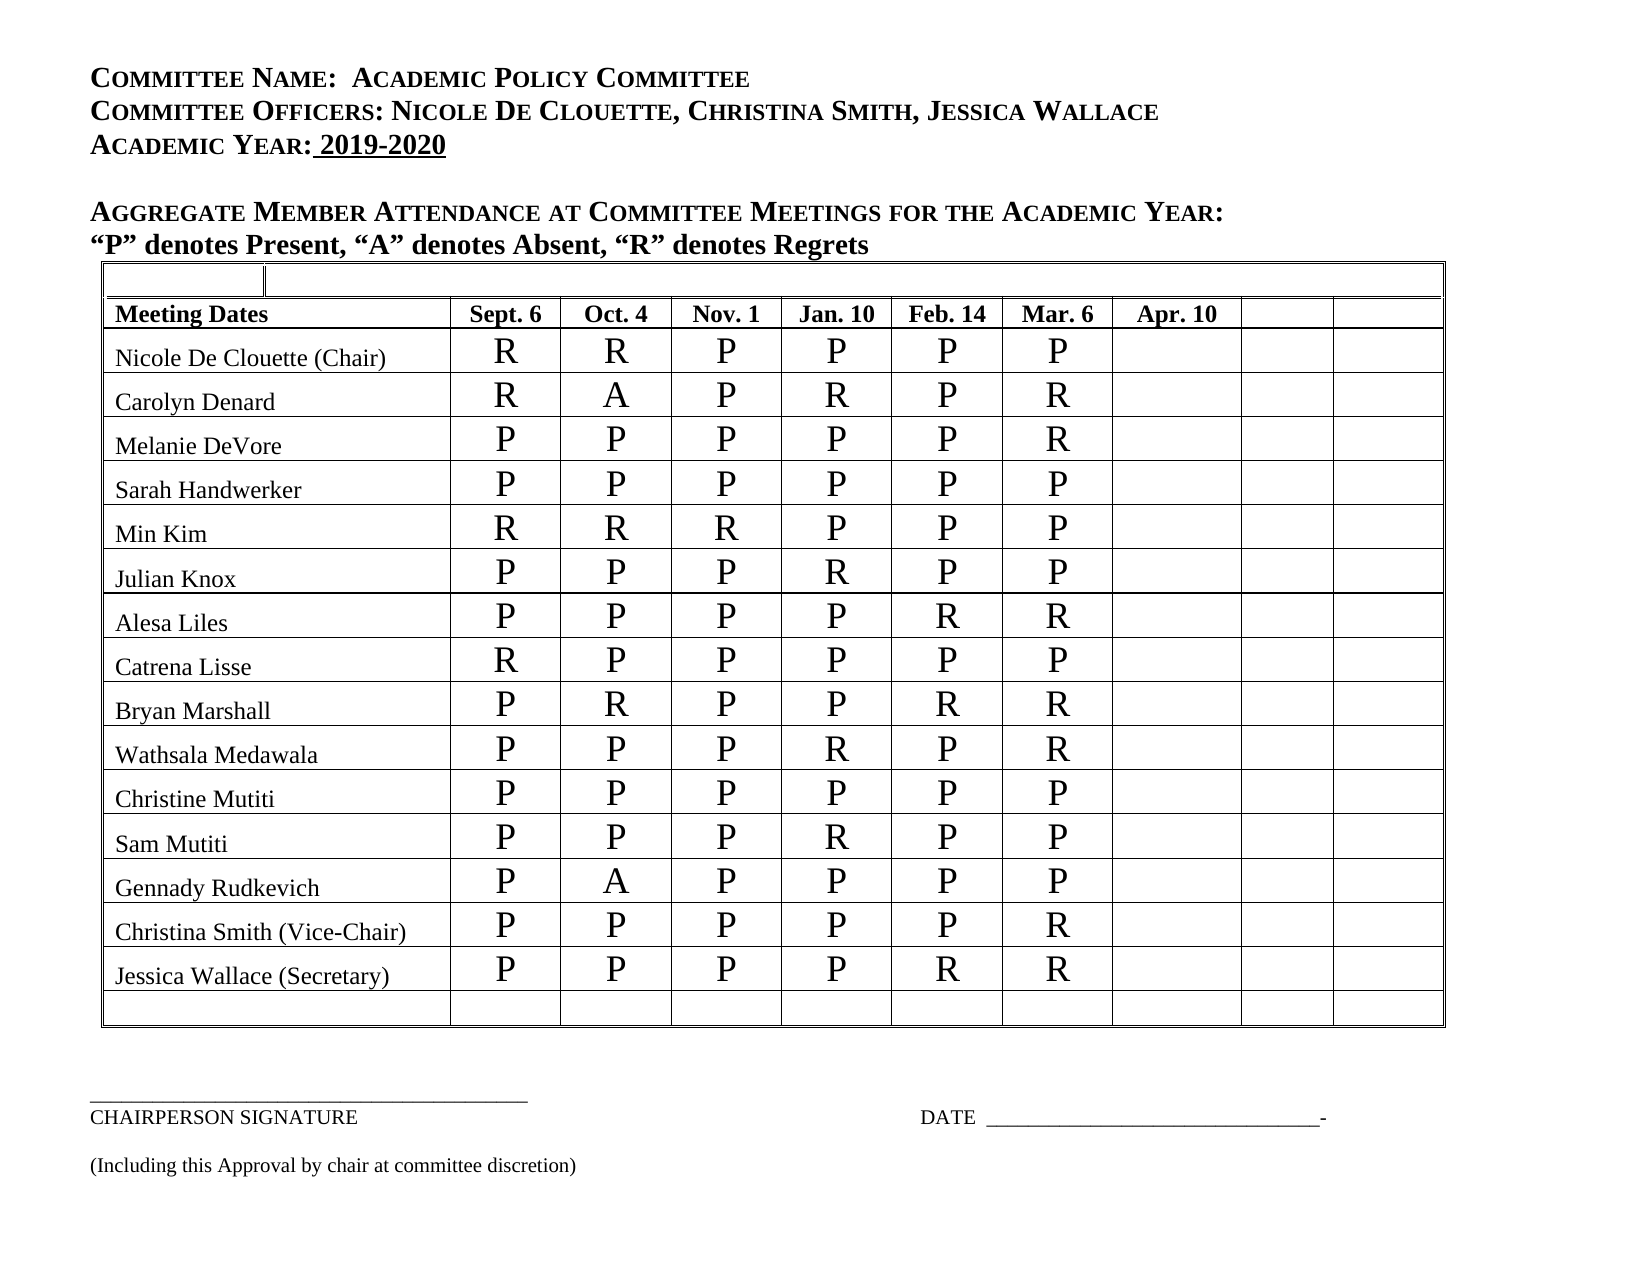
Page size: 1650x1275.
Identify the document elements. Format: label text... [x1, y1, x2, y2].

table_header [264, 264, 1443, 296]
table_cell [1242, 903, 1333, 946]
table_cell [1113, 417, 1241, 460]
table_cell [1242, 947, 1333, 990]
table_cell [1242, 814, 1333, 857]
table_cell P [451, 859, 560, 902]
table_cell P [672, 417, 781, 460]
table_cell [1242, 770, 1333, 813]
table_cell Wathsala Medawala [104, 726, 450, 769]
text Aggregate Member Attendance at Committee Meetings for the Academic Year: [90, 194, 1581, 228]
table_cell R [451, 329, 560, 372]
table_cell R [782, 373, 891, 416]
table_cell Feb. 14 [892, 299, 1002, 327]
table_cell P [561, 903, 671, 946]
table_cell P [451, 461, 560, 504]
table_cell [1334, 296, 1443, 327]
table_cell [1113, 726, 1241, 769]
table_cell P [1003, 329, 1112, 372]
table_cell [561, 991, 671, 1025]
table_cell Catrena Lisse [104, 638, 450, 681]
table_cell [1334, 594, 1443, 637]
table_cell [451, 991, 560, 1025]
table_cell [1242, 991, 1333, 1025]
table_cell [1334, 373, 1443, 416]
text __________________________________________ [90, 1081, 1581, 1105]
table_cell [1242, 638, 1333, 681]
table_cell P [561, 814, 671, 857]
table_cell P [782, 594, 891, 637]
table_cell P [672, 594, 781, 637]
table_cell P [561, 770, 671, 813]
table_cell R [1003, 594, 1112, 637]
table_cell A [561, 859, 671, 902]
table_cell [1334, 859, 1443, 902]
table_cell P [1003, 505, 1112, 548]
table_cell P [782, 461, 891, 504]
table_cell P [672, 903, 781, 946]
table_cell P [1003, 461, 1112, 504]
table_cell R [561, 505, 671, 548]
table_cell P [561, 638, 671, 681]
table_cell P [782, 417, 891, 460]
table_cell P [892, 903, 1002, 946]
table_cell P [892, 814, 1002, 857]
table_cell P [672, 373, 781, 416]
table_cell R [892, 682, 1002, 725]
table_cell Oct. 4 [561, 299, 671, 327]
table_cell P [892, 549, 1002, 592]
table_cell Christina Smith (Vice-Chair) [104, 903, 450, 946]
table_cell A [561, 373, 671, 416]
table_cell P [451, 417, 560, 460]
table_cell P [672, 814, 781, 857]
table_cell P [561, 417, 671, 460]
table_cell P [672, 726, 781, 769]
table_cell [1113, 373, 1241, 416]
table_cell Sept. 6 [451, 299, 560, 327]
table_cell R [1003, 947, 1112, 990]
table_cell R [782, 726, 891, 769]
table_cell P [451, 682, 560, 725]
table_cell [1334, 638, 1443, 681]
table_cell [782, 991, 891, 1025]
text Academic Year: 2019-2020 [90, 127, 1581, 161]
table_cell Nicole De Clouette (Chair) [104, 329, 450, 372]
table_cell [1242, 859, 1333, 902]
table_cell [1242, 461, 1333, 504]
table_cell P [892, 329, 1002, 372]
table_cell R [782, 814, 891, 857]
table_cell [1334, 726, 1443, 769]
table_cell [1113, 814, 1241, 857]
table_cell R [892, 947, 1002, 990]
table_cell R [1003, 726, 1112, 769]
table_cell Jessica Wallace (Secretary) [104, 947, 450, 990]
table_cell R [1003, 682, 1112, 725]
table_cell R [1003, 417, 1112, 460]
table_cell P [892, 726, 1002, 769]
table_cell P [1003, 814, 1112, 857]
table_cell Melanie DeVore [104, 417, 450, 460]
table_cell Min Kim [104, 505, 450, 548]
table_cell P [451, 549, 560, 592]
table_cell P [672, 682, 781, 725]
table_cell P [451, 726, 560, 769]
table_cell [1334, 329, 1443, 372]
table_cell P [1003, 859, 1112, 902]
table_cell R [451, 638, 560, 681]
table_cell R [1003, 373, 1112, 416]
table_cell R [782, 549, 891, 592]
table_cell [1113, 329, 1241, 372]
table_cell R [892, 594, 1002, 637]
table_cell Christine Mutiti [104, 770, 450, 813]
table_cell Meeting Dates [104, 296, 450, 327]
text CHAIRPERSON SIGNATURE DATE ________________________________- [90, 1105, 1581, 1129]
table_cell [1334, 991, 1443, 1025]
table_cell [672, 991, 781, 1025]
table_cell Sarah Handwerker [104, 461, 450, 504]
table_cell [1334, 505, 1443, 548]
table_cell Julian Knox [104, 549, 450, 592]
table_cell [1242, 505, 1333, 548]
table_cell P [451, 947, 560, 990]
text “P” denotes Present, “A” denotes Absent, “R” denotes Regrets [90, 228, 1581, 261]
table_cell [1334, 461, 1443, 504]
table_cell [1113, 903, 1241, 946]
table_cell Carolyn Denard [104, 373, 450, 416]
table_cell P [672, 859, 781, 902]
table_cell [1334, 814, 1443, 857]
table_cell R [672, 505, 781, 548]
table_cell P [561, 726, 671, 769]
table_cell P [892, 417, 1002, 460]
table_cell P [1003, 549, 1112, 592]
table_cell Sam Mutiti [104, 814, 450, 857]
text GuidanceCommittee Name: Academic Policy Committee [90, 60, 1581, 93]
table_cell P [892, 859, 1002, 902]
table_cell [1334, 770, 1443, 813]
table_cell P [782, 903, 891, 946]
table_cell [1334, 947, 1443, 990]
table_cell Nov. 1 [672, 299, 781, 327]
table_cell P [782, 859, 891, 902]
table_cell P [561, 549, 671, 592]
table_cell R [451, 373, 560, 416]
table_cell [1334, 682, 1443, 725]
table_cell [1242, 299, 1333, 327]
table_cell [892, 991, 1002, 1025]
table_cell P [672, 947, 781, 990]
table_cell P [561, 461, 671, 504]
table_cell P [782, 770, 891, 813]
table_cell P [451, 770, 560, 813]
table_cell [1242, 417, 1333, 460]
table_cell P [782, 947, 891, 990]
table_cell P [451, 814, 560, 857]
table_cell P [782, 505, 891, 548]
table_cell P [782, 638, 891, 681]
table_cell [1113, 549, 1241, 592]
table_cell P [892, 505, 1002, 548]
text Committee Officers: Nicole De Clouette, Christina Smith, Jessica Wallace [90, 93, 1581, 127]
table_cell P [892, 638, 1002, 681]
table_cell [1242, 682, 1333, 725]
table_header [104, 264, 264, 296]
table_cell R [451, 505, 560, 548]
table_cell Apr. 10 [1113, 299, 1241, 327]
table_cell [1113, 947, 1241, 990]
text (Including this Approval by chair at committee discretion) [90, 1153, 1581, 1177]
table_cell [1113, 594, 1241, 637]
table_cell [1242, 329, 1333, 372]
table_cell P [1003, 770, 1112, 813]
table_cell [1113, 461, 1241, 504]
table_cell [1003, 991, 1112, 1025]
table_cell P [1003, 638, 1112, 681]
table_cell P [451, 903, 560, 946]
table_cell [1242, 549, 1333, 592]
table_cell Bryan Marshall [104, 682, 450, 725]
table_cell [1113, 682, 1241, 725]
table_cell Mar. 6 [1003, 299, 1112, 327]
table_cell P [451, 594, 560, 637]
table_cell [1113, 505, 1241, 548]
table_cell P [561, 947, 671, 990]
table_cell R [561, 682, 671, 725]
table_cell [1113, 859, 1241, 902]
table_cell R [1003, 903, 1112, 946]
table_cell Gennady Rudkevich [104, 859, 450, 902]
table_cell P [672, 770, 781, 813]
table_cell [1334, 903, 1443, 946]
table_cell P [782, 682, 891, 725]
table_cell P [782, 329, 891, 372]
table_cell P [672, 549, 781, 592]
table_cell P [892, 461, 1002, 504]
table_cell [1242, 726, 1333, 769]
table_cell P [672, 638, 781, 681]
table_cell R [561, 329, 671, 372]
table_cell P [892, 770, 1002, 813]
table_cell [1242, 373, 1333, 416]
table_cell [1113, 991, 1241, 1025]
table_cell P [561, 594, 671, 637]
table_cell [104, 991, 450, 1025]
table_cell [1113, 638, 1241, 681]
table_cell P [672, 329, 781, 372]
table_cell Jan. 10 [782, 299, 891, 327]
table_cell P [672, 461, 781, 504]
table_cell P [892, 373, 1002, 416]
table_cell [1334, 549, 1443, 592]
table_cell Alesa Liles [104, 594, 450, 637]
table_cell [1334, 417, 1443, 460]
table_cell [1113, 770, 1241, 813]
table_cell [1242, 594, 1333, 637]
